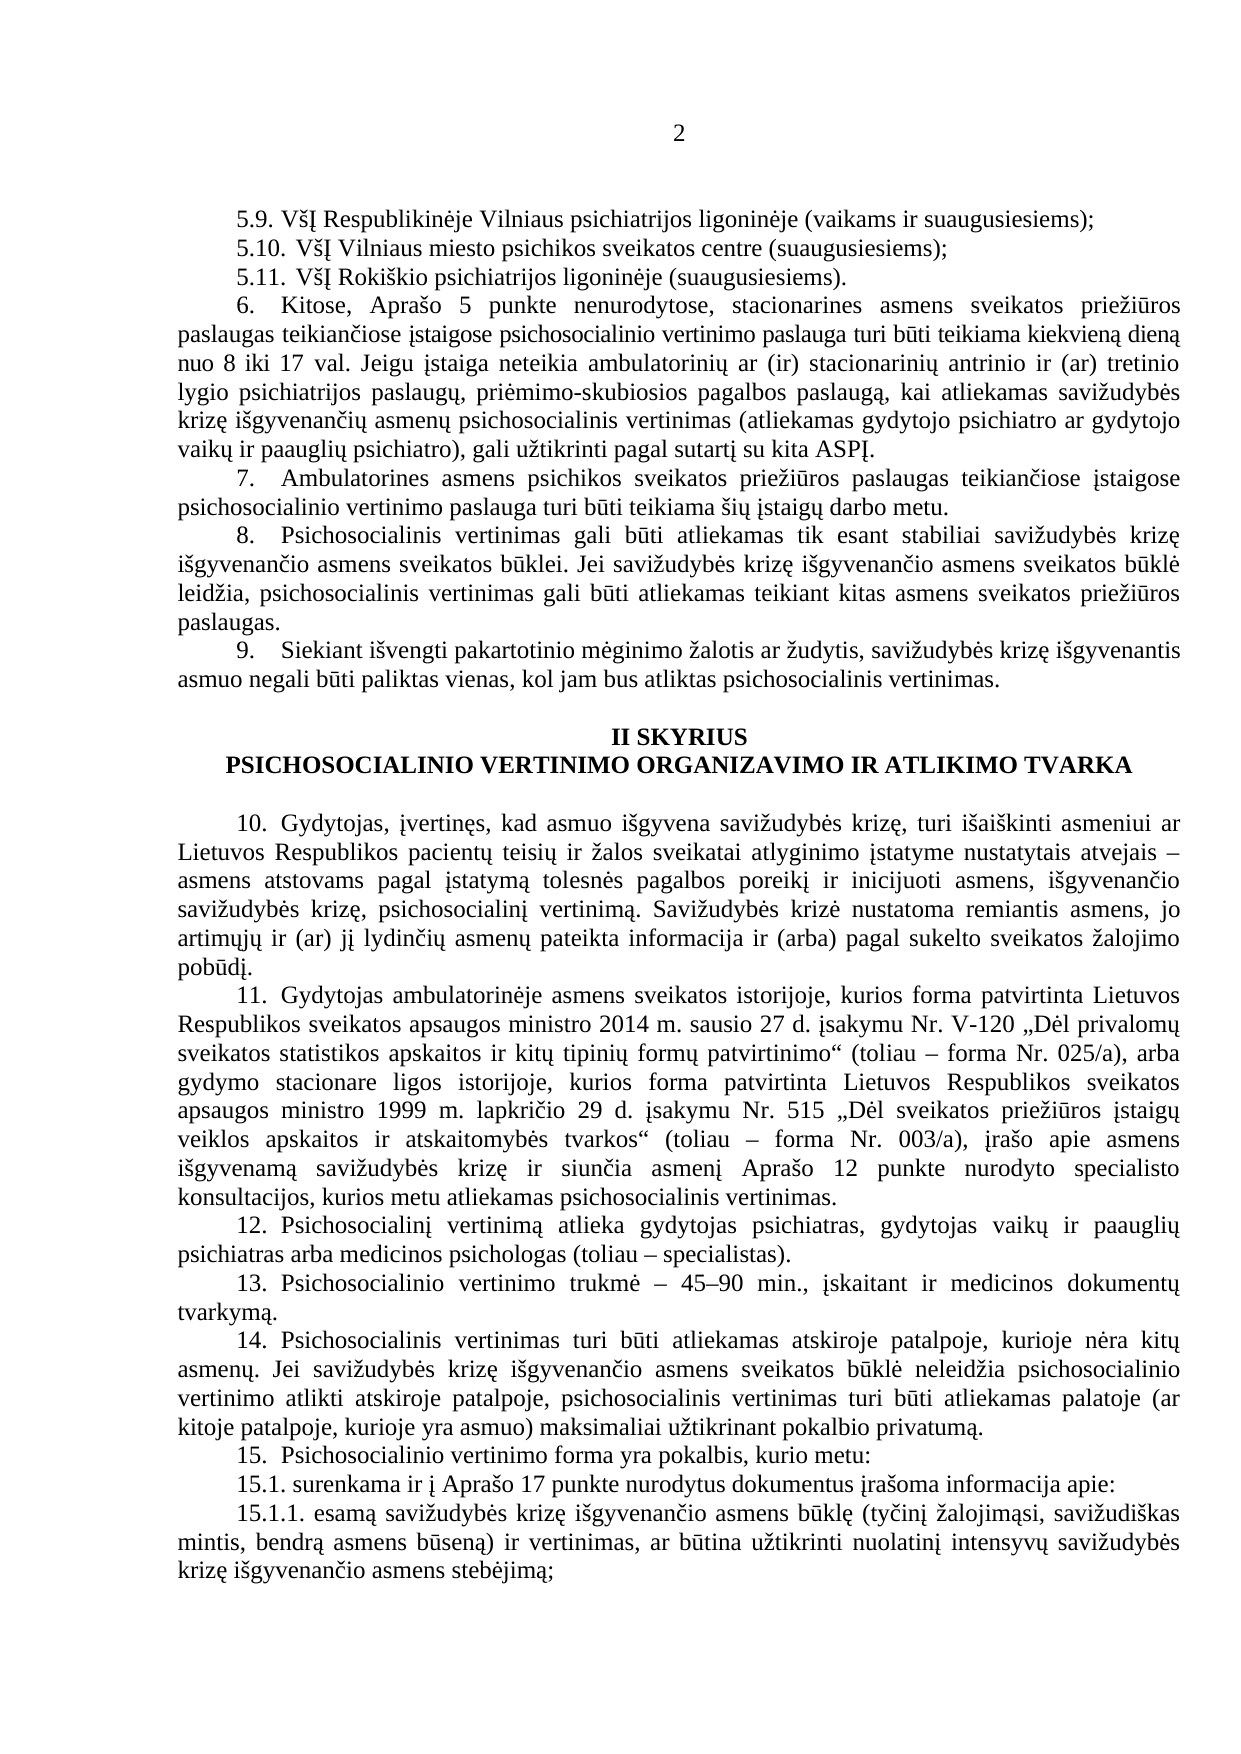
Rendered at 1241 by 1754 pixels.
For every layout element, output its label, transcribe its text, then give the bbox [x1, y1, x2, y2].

text 5.10. VšĮ Vilniaus miesto psichikos sveikatos centre (suaugusiesiems); [177, 233, 1181, 262]
text 14. Psichosocialinis vertinimas turi būti atliekamas atskiroje patalpoje, kurioje nėra kitų asmenų. Jei savižudybės krizę išgyvenančio asmens sveikatos būklė neleidžia psichosocialinio vertinimo atlikti atskiroje patalpoje, psichosocialinis vertinimas turi būti atliekamas palatoje (ar kitoje patalpoje, kurioje yra asmuo) maksimaliai užtikrinant pokalbio privatumą. [177, 1326, 1181, 1441]
text 5.11. VšĮ Rokiškio psichiatrijos ligoninėje (suaugusiesiems). [177, 262, 1181, 291]
text 15. Psichosocialinio vertinimo forma yra pokalbis, kurio metu: [177, 1441, 1181, 1469]
text 15.1. surenkama ir į Aprašo 17 punkte nurodytus dokumentus įrašoma informacija apie: [236, 1469, 1181, 1498]
text 8. Psichosocialinis vertinimas gali būti atliekamas tik esant stabiliai savižudybės krizę išgyvenančio asmens sveikatos būklei. Jei savižudybės krizę išgyvenančio asmens sveikatos būklė leidžia, psichosocialinis vertinimas gali būti atliekamas teikiant kitas asmens sveikatos priežiūros paslaugas. [177, 521, 1181, 636]
text 15.1.1. esamą savižudybės krizę išgyvenančio asmens būklę (tyčinį žalojimąsi, savižudiškas mintis, bendrą asmens būseną) ir vertinimas, ar būtina užtikrinti nuolatinį intensyvų savižudybės krizę išgyvenančio asmens stebėjimą; [177, 1498, 1181, 1584]
text 9. Siekiant išvengti pakartotinio mėginimo žalotis ar žudytis, savižudybės krizę išgyvenantis asmuo negali būti paliktas vienas, kol jam bus atliktas psichosocialinis vertinimas. [177, 636, 1181, 693]
text 6. Kitose, Aprašo 5 punkte nenurodytose, stacionarines asmens sveikatos priežiūros paslaugas teikiančiose įstaigose psichosocialinio vertinimo paslauga turi būti teikiama kiekvieną dieną nuo 8 iki 17 val. Jeigu įstaiga neteikia ambulatorinių ar (ir) stacionarinių antrinio ir (ar) tretinio lygio psichiatrijos paslaugų, priėmimo-skubiosios pagalbos paslaugą, kai atliekamas savižudybės krizę išgyvenančių asmenų psichosocialinis vertinimas (atliekamas gydytojo psichiatro ar gydytojo vaikų ir paauglių psichiatro), gali užtikrinti pagal sutartį su kita ASPĮ. [177, 291, 1181, 463]
text 10. Gydytojas, įvertinęs, kad asmuo išgyvena savižudybės krizę, turi išaiškinti asmeniui ar Lietuvos Respublikos pacientų teisių ir žalos sveikatai atlyginimo įstatyme nustatytais atvejais – asmens atstovams pagal įstatymą tolesnės pagalbos poreikį ir inicijuoti asmens, išgyvenančio savižudybės krizę, psichosocialinį vertinimą. Savižudybės krizė nustatoma remiantis asmens, jo artimųjų ir (ar) jį lydinčių asmenų pateikta informacija ir (arba) pagal sukelto sveikatos žalojimo pobūdį. [177, 808, 1181, 981]
text 11. Gydytojas ambulatorinėje asmens sveikatos istorijoje, kurios forma patvirtinta Lietuvos Respublikos sveikatos apsaugos ministro 2014 m. sausio 27 d. įsakymu Nr. V-120 „Dėl privalomų sveikatos statistikos apskaitos ir kitų tipinių formų patvirtinimo“ (toliau – forma Nr. 025/a), arba gydymo stacionare ligos istorijoje, kurios forma patvirtinta Lietuvos Respublikos sveikatos apsaugos ministro 1999 m. lapkričio 29 d. įsakymu Nr. 515 „Dėl sveikatos priežiūros įstaigų veiklos apskaitos ir atskaitomybės tvarkos“ (toliau – forma Nr. 003/a), įrašo apie asmens išgyvenamą savižudybės krizę ir siunčia asmenį Aprašo 12 punkte nurodyto specialisto konsultacijos, kurios metu atliekamas psichosocialinis vertinimas. [177, 981, 1181, 1211]
text 13. Psichosocialinio vertinimo trukmė – 45–90 min., įskaitant ir medicinos dokumentų tvarkymą. [177, 1268, 1181, 1326]
text 5.9. VšĮ Respublikinėje Vilniaus psichiatrijos ligoninėje (vaikams ir suaugusiesiems); [177, 204, 1181, 233]
text PSICHOSOCIALINIO VERTINIMO ORGANIZAVIMO IR ATLIKIMO TVARKA [177, 751, 1181, 779]
text 7. Ambulatorines asmens psichikos sveikatos priežiūros paslaugas teikiančiose įstaigose psichosocialinio vertinimo paslauga turi būti teikiama šių įstaigų darbo metu. [177, 463, 1181, 521]
text II SKYRIUS [177, 722, 1181, 751]
text 12. Psichosocialinį vertinimą atlieka gydytojas psichiatras, gydytojas vaikų ir paauglių psichiatras arba medicinos psichologas (toliau – specialistas). [177, 1211, 1181, 1268]
